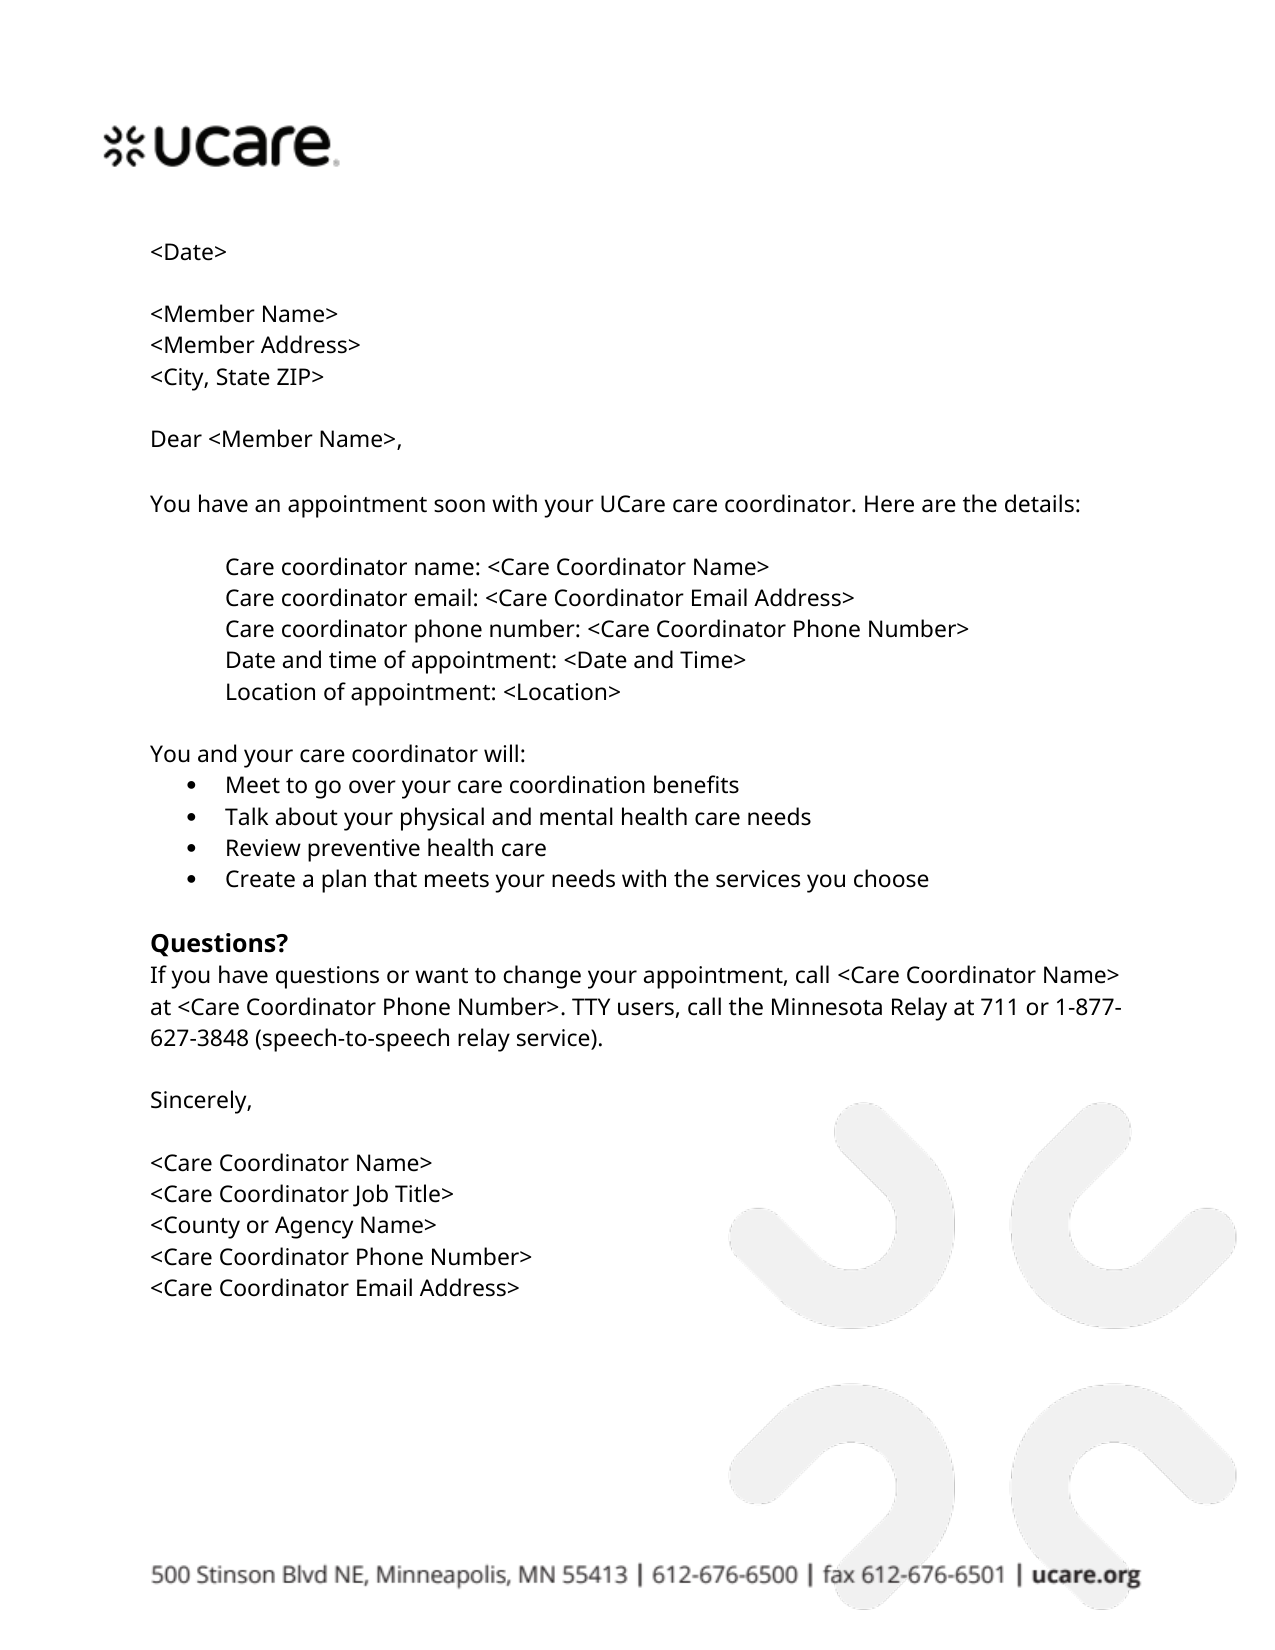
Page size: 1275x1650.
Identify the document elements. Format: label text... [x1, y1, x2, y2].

text Dear <Member Name>, [150, 423, 1125, 454]
text <Date> [150, 235, 1125, 267]
text <Member Name> <Member Address> <City, State ZIP> [150, 298, 1125, 392]
text You have an appointment soon with your UCare care coordinator. Here are the details: [150, 488, 1125, 519]
text Questions? [150, 925, 1125, 959]
text <Care Coordinator Email Address> [150, 1272, 1125, 1303]
text If you have questions or want to change your appointment, call <Care Coordinator Name> at <Care Coordinator Phone Number>. TTY users, call the Minnesota Relay at 711 or 1-877-627-3848 (speech-to-speech relay service). [150, 959, 1125, 1053]
text Sincerely, [150, 1084, 1125, 1116]
text Location of appointment: <Location> [225, 675, 1125, 707]
text <County or Agency Name> [150, 1209, 1125, 1241]
text Date and time of appointment: <Date and Time> [225, 644, 1125, 675]
text You and your care coordinator will: [150, 738, 1125, 769]
text Care coordinator email: <Care Coordinator Email Address> [225, 582, 1125, 613]
text Care coordinator name: <Care Coordinator Name> [225, 550, 1125, 582]
text Care coordinator phone number: <Care Coordinator Phone Number> [225, 613, 1125, 644]
text <Care Coordinator Name> [150, 1147, 1125, 1178]
text <Care Coordinator Job Title> [150, 1178, 1125, 1209]
list Review preventive health care [187, 832, 1125, 863]
list Create a plan that meets your needs with the services you choose [187, 863, 1125, 894]
list Talk about your physical and mental health care needs [187, 800, 1125, 832]
text <Care Coordinator Phone Number> [150, 1241, 1125, 1272]
list Meet to go over your care coordination benefits [187, 769, 1125, 800]
